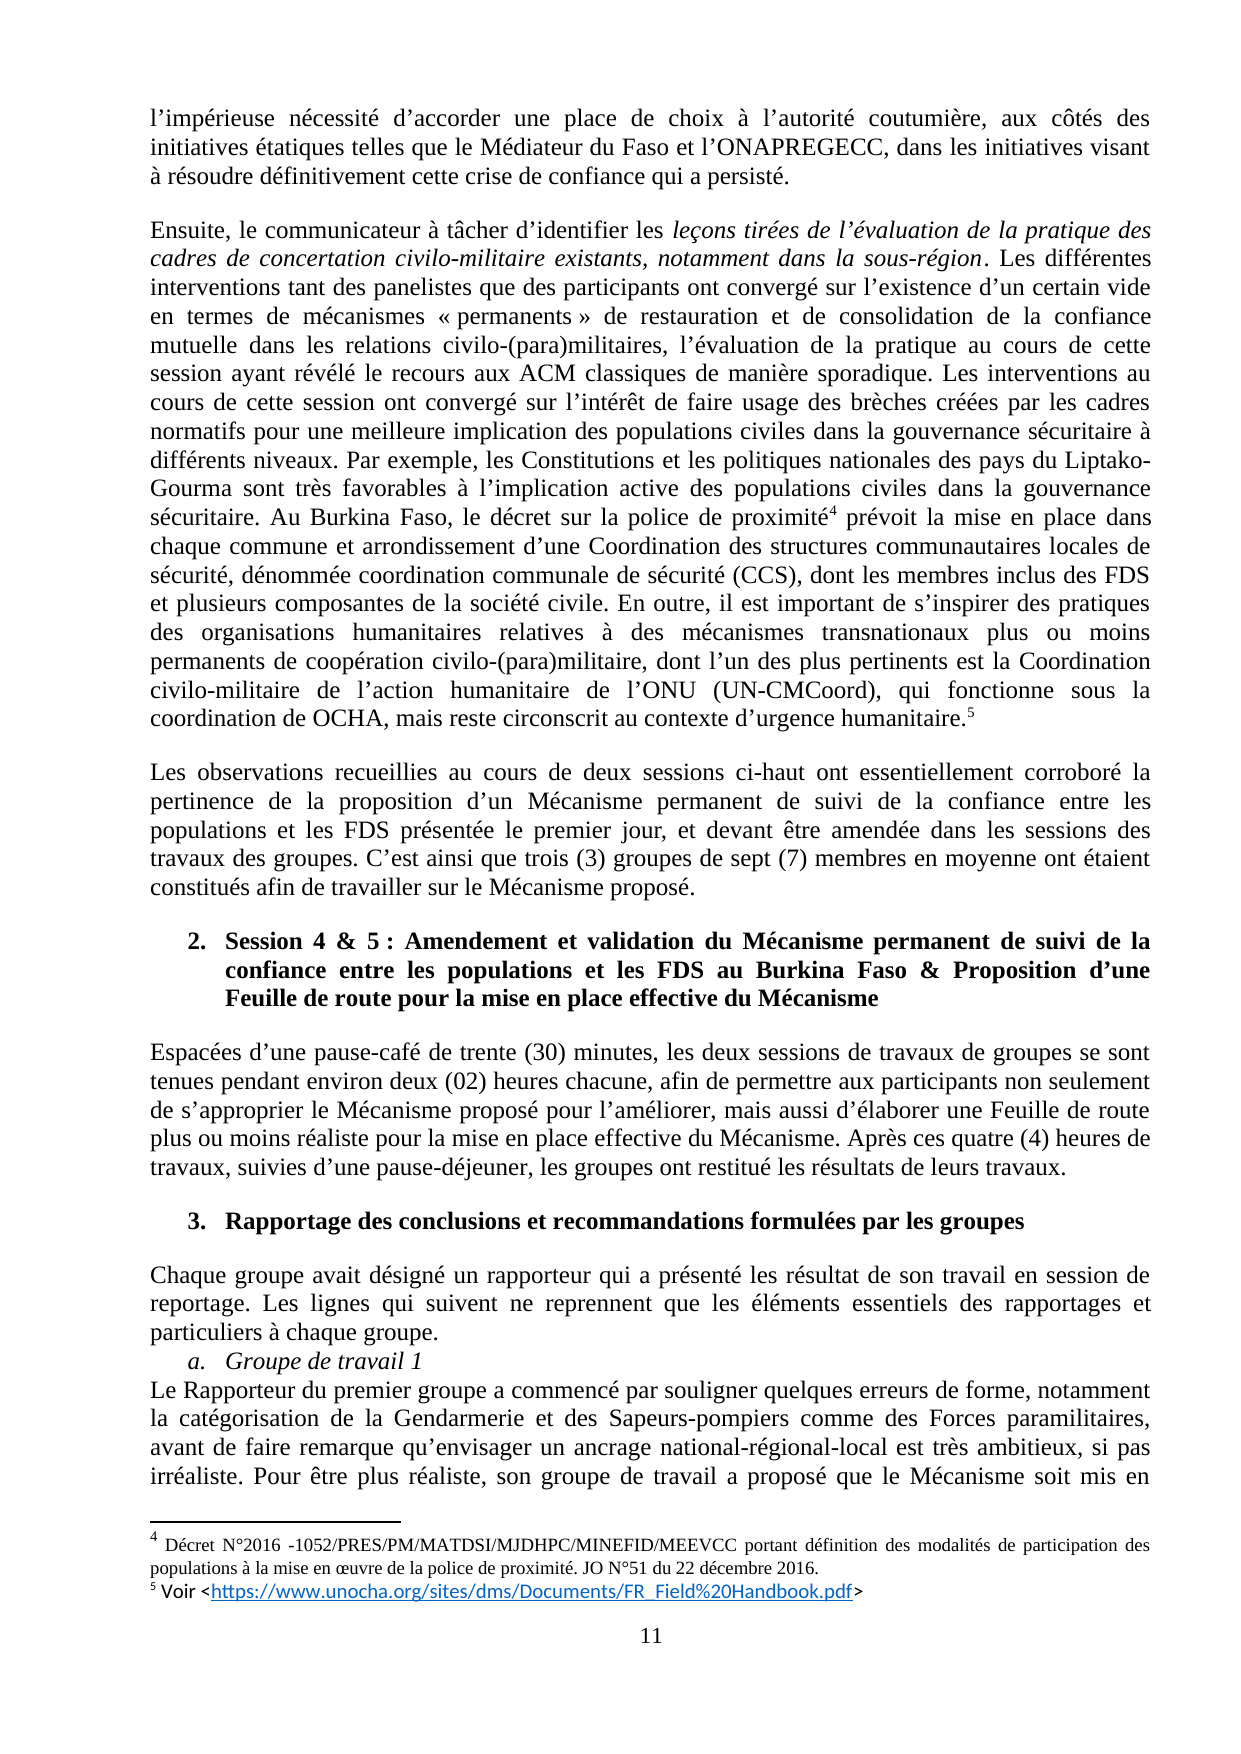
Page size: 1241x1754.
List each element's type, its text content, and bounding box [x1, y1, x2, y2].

text Chaque groupe avait désigné un rapporteur qui a présenté les résultat de son travail en session de reportage. Les lignes qui suivent ne reprennent que les éléments essentiels des rapportages et particuliers à chaque groupe. [150, 1260, 1152, 1346]
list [150, 103, 1152, 190]
list Rapportage des conclusions et recommandations formulées par les groupes [187, 1206, 1152, 1235]
list Ensuite, le communicateur à tâcher d’identifier les leçons tirées de l’évaluation de la pratique des cadres de concertation civilo-militaire existants, notamment dans la sous-région. Les différentes interventions tant des panelistes que des participants ont convergé sur l’existence d’un certain vide en termes de mécanismes « permanents » de restauration et de consolidation de la confiance mutuelle dans les relations civilo-(para)militaires, l’évaluation de la pratique au cours de cette session ayant révélé le recours aux ACM classiques de manière sporadique. Les interventions au cours de cette session ont convergé sur l’intérêt de faire usage des brèches créées par les cadres normatifs pour une meilleure implication des populations civiles dans la gouvernance sécuritaire à différents niveaux. Par exemple, les Constitutions et les politiques nationales des pays du Liptako-Gourma sont très favorables à l’implication active des populations civiles dans la gouvernance sécuritaire. Au Burkina Faso, le décret sur la police de proximité prévoit la mise en place dans chaque commune et arrondissement d’une Coordination des structures communautaires locales de sécurité, dénommée coordination communale de sécurité (CCS), dont les membres inclus des FDS et plusieurs composantes de la société civile. En outre, il est important de s’inspirer des pratiques des organisations humanitaires relatives à des mécanismes transnationaux plus ou moins permanents de coopération civilo-(para)militaire, dont l’un des plus pertinents est la Coordination civilo-militaire de l’action humanitaire de l’ONU (UN-CMCoord), qui fonctionne sous la coordination de OCHA, mais reste circonscrit au contexte d’urgence humanitaire. [150, 215, 1152, 732]
list Session 4 & 5 : Amendement et validation du Mécanisme permanent de suivi de la confiance entre les populations et les FDS au Burkina Faso & Proposition d’une Feuille de route pour la mise en place effective du Mécanisme [187, 926, 1152, 1012]
text Espacées d’une pause-café de trente (30) minutes, les deux sessions de travaux de groupes se sont tenues pendant environ deux (02) heures chacune, afin de permettre aux participants non seulement de s’approprier le Mécanisme proposé pour l’améliorer, mais aussi d’élaborer une Feuille de route plus ou moins réaliste pour la mise en place effective du Mécanisme. Après ces quatre (4) heures de travaux, suivies d’une pause-déjeuner, les groupes ont restitué les résultats de leurs travaux. [150, 1037, 1152, 1181]
list Groupe de travail 1 [187, 1346, 1152, 1375]
list Les observations recueillies au cours de deux sessions ci-haut ont essentiellement corroboré la pertinence de la proposition d’un Mécanisme permanent de suivi de la confiance entre les populations et les FDS présentée le premier jour, et devant être amendée dans les sessions des travaux des groupes. C’est ainsi que trois (3) groupes de sept (7) membres en moyenne ont étaient constitués afin de travailler sur le Mécanisme proposé. [150, 757, 1152, 901]
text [150, 1375, 1152, 1490]
